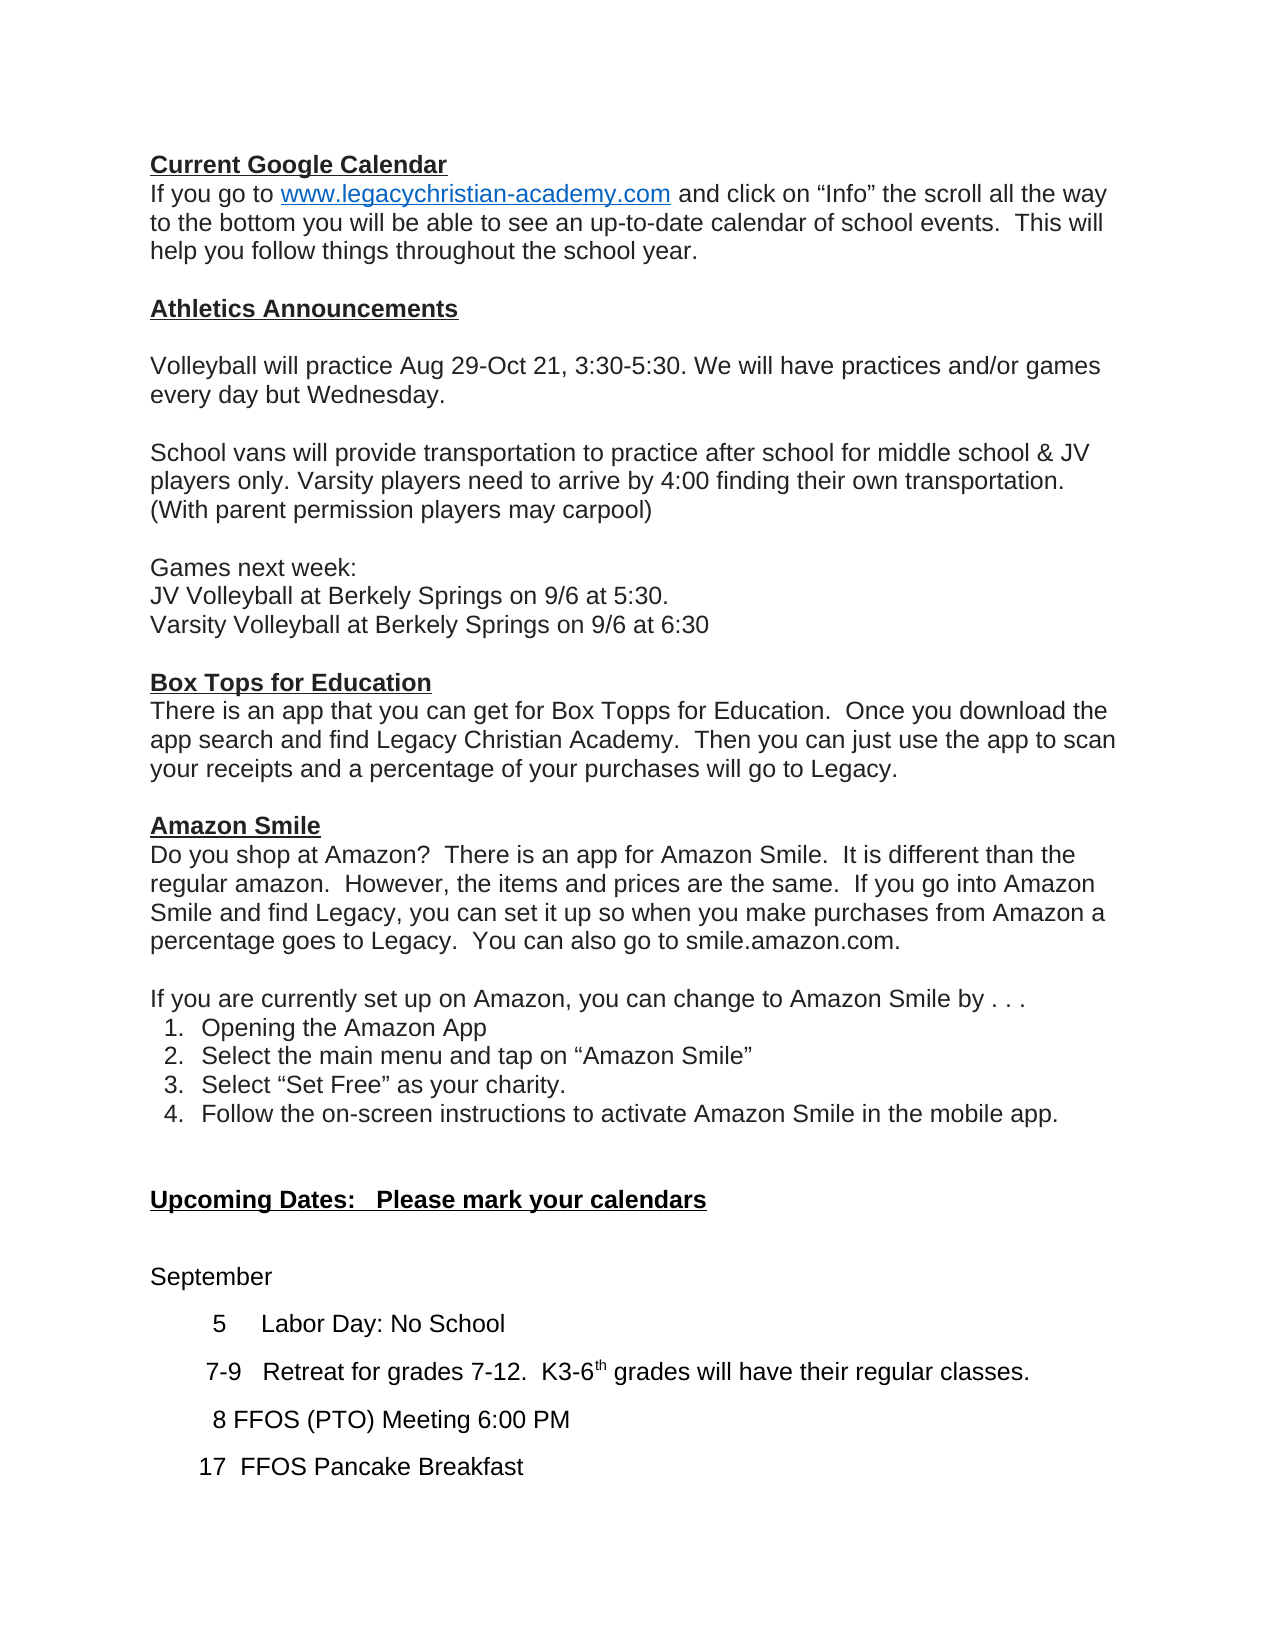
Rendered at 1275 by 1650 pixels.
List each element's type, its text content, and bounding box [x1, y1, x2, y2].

text September [150, 1261, 1125, 1290]
text Athletics Announcements [150, 294, 1125, 322]
text If you are currently set up on Amazon, you can change to Amazon Smile by . . . [150, 984, 1125, 1012]
text Current Google Calendar [150, 150, 1125, 179]
text There is an app that you can get for Box Topps for Education. Once you download the app search and find Legacy Christian Academy. Then you can just use the app to scan your receipts and a percentage of your purchases will go to Legacy. [150, 696, 1125, 782]
list Opening the Amazon App [163, 1012, 1125, 1041]
text 5 Labor Day: No School [150, 1309, 1125, 1338]
text Amazon Smile [150, 811, 1125, 840]
text School vans will provide transportation to practice after school for middle school & JV players only. Varsity players need to arrive by 4:00 finding their own transportation. (With parent permission players may carpool) [150, 437, 1125, 524]
text Varsity Volleyball at Berkely Springs on 9/6 at 6:30 [150, 610, 1125, 639]
text Upcoming Dates: Please mark your calendars [150, 1185, 1125, 1214]
text Volleyball will practice Aug 29-Oct 21, 3:30-5:30. We will have practices and/or games every day but Wednesday. [150, 351, 1125, 409]
text 7-9 Retreat for grades 7-12. K3-6th grades will have their regular classes. [150, 1357, 1125, 1386]
text 17 FFOS Pancake Breakfast [150, 1452, 1125, 1481]
list Follow the on-screen instructions to activate Amazon Smile in the mobile app. [163, 1099, 1125, 1127]
text JV Volleyball at Berkely Springs on 9/6 at 5:30. [150, 581, 1125, 610]
list Select “Set Free” as your charity. [163, 1070, 1125, 1099]
text If you go to www.legacychristian-academy.com and click on “Info” the scroll all the way to the bottom you will be able to see an up-to-date calendar of school events. This will help you follow things throughout the school year. [150, 179, 1125, 265]
text Games next week: [150, 552, 1125, 581]
text 8 FFOS (PTO) Meeting 6:00 PM [150, 1404, 1125, 1433]
list Select the main menu and tap on “Amazon Smile” [163, 1041, 1125, 1070]
text Do you shop at Amazon? There is an app for Amazon Smile. It is different than the regular amazon. However, the items and prices are the same. If you go into Amazon Smile and find Legacy, you can set it up so when you make purchases from Amazon a percentage goes to Legacy. You can also go to smile.amazon.com. [150, 840, 1125, 955]
text Box Tops for Education [150, 667, 1125, 696]
